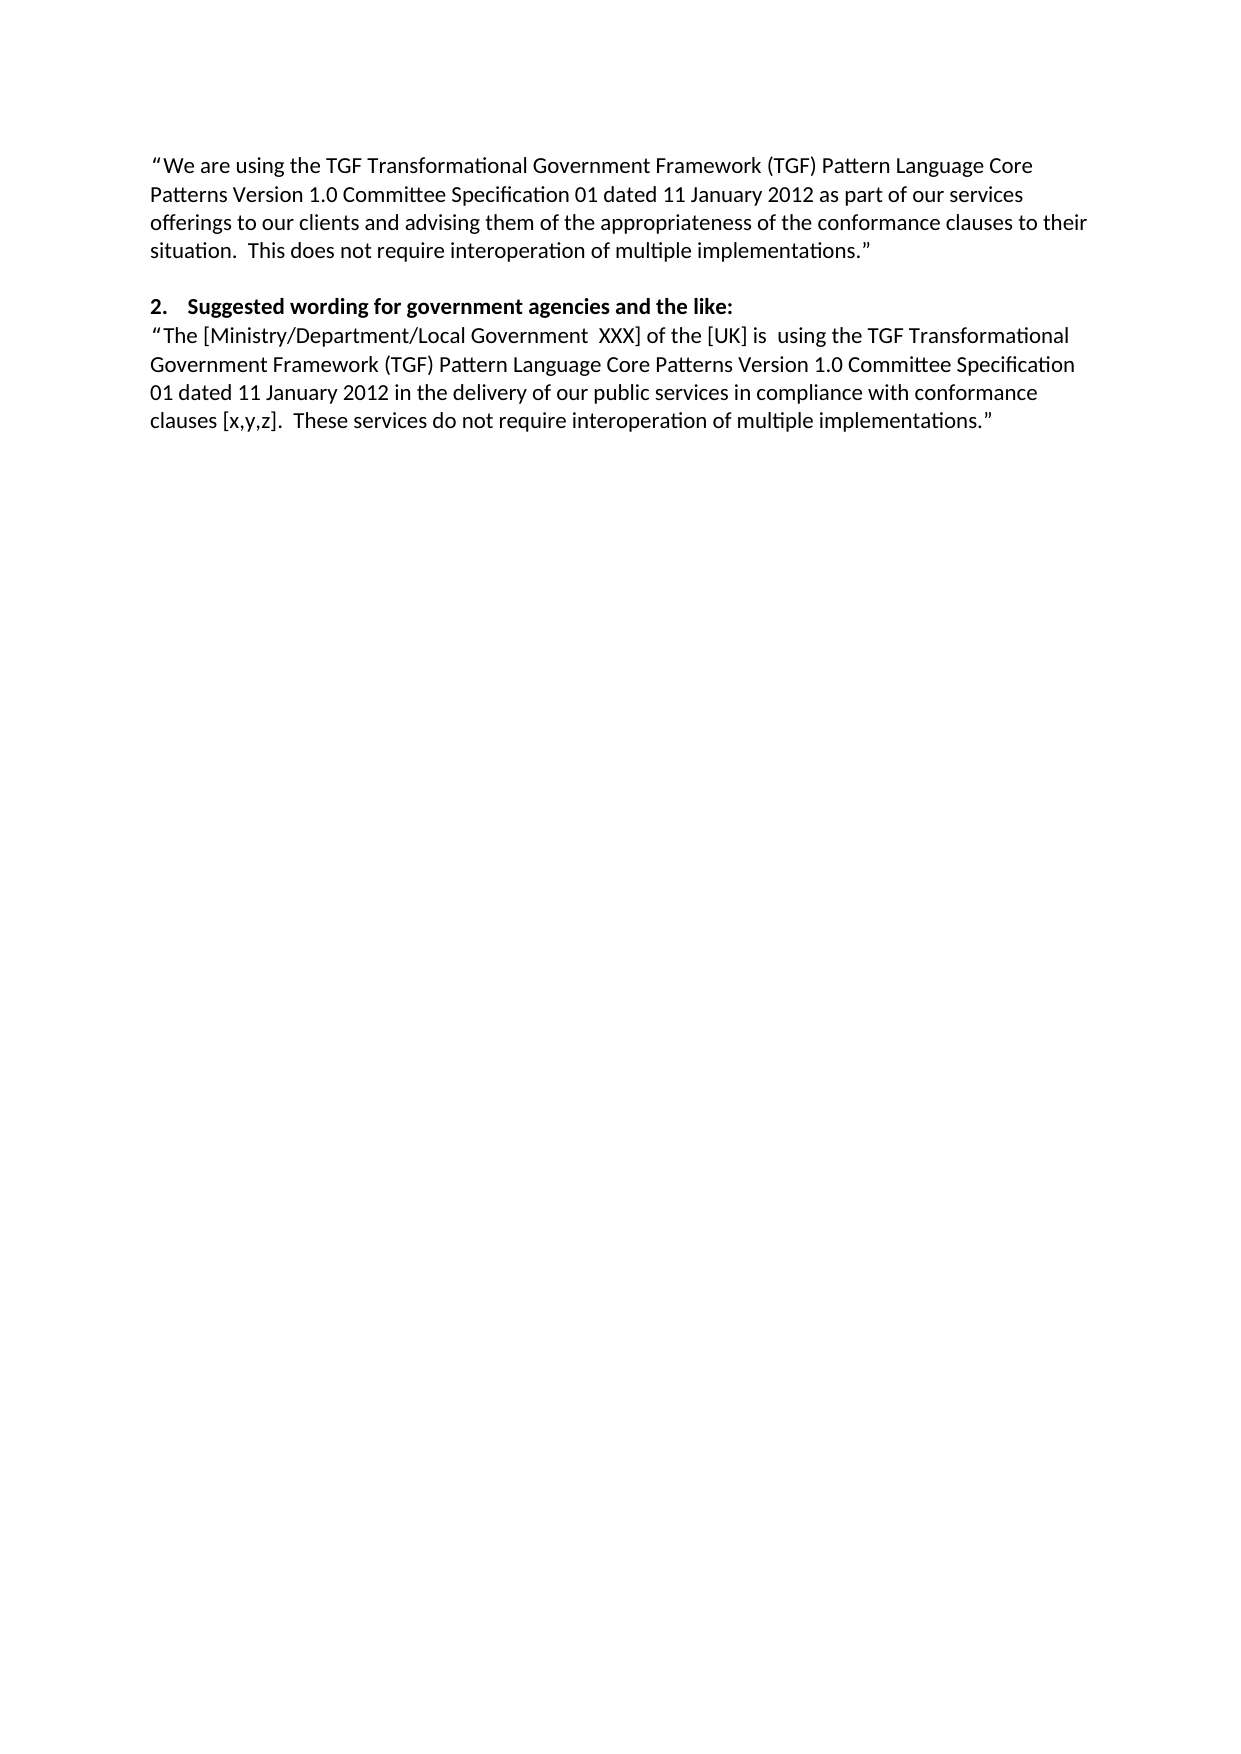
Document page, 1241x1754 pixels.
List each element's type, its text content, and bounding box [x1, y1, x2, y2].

list Suggested wording for government agencies and the like: [150, 292, 1090, 320]
text “The [Ministry/Department/Local Government XXX] of the [UK] is using the TGF Transformational Government Framework (TGF) Pattern Language Core Patterns Version 1.0 Committee Specification 01 dated 11 January 2012 in the delivery of our public services in compliance with conformance clauses [x,y,z]. These services do not require interoperation of multiple implementations.” [150, 320, 1090, 434]
text “We are using the TGF Transformational Government Framework (TGF) Pattern Language Core Patterns Version 1.0 Committee Specification 01 dated 11 January 2012 as part of our services offerings to our clients and advising them of the appropriateness of the conformance clauses to their situation. This does not require interoperation of multiple implementations.” [150, 150, 1090, 264]
